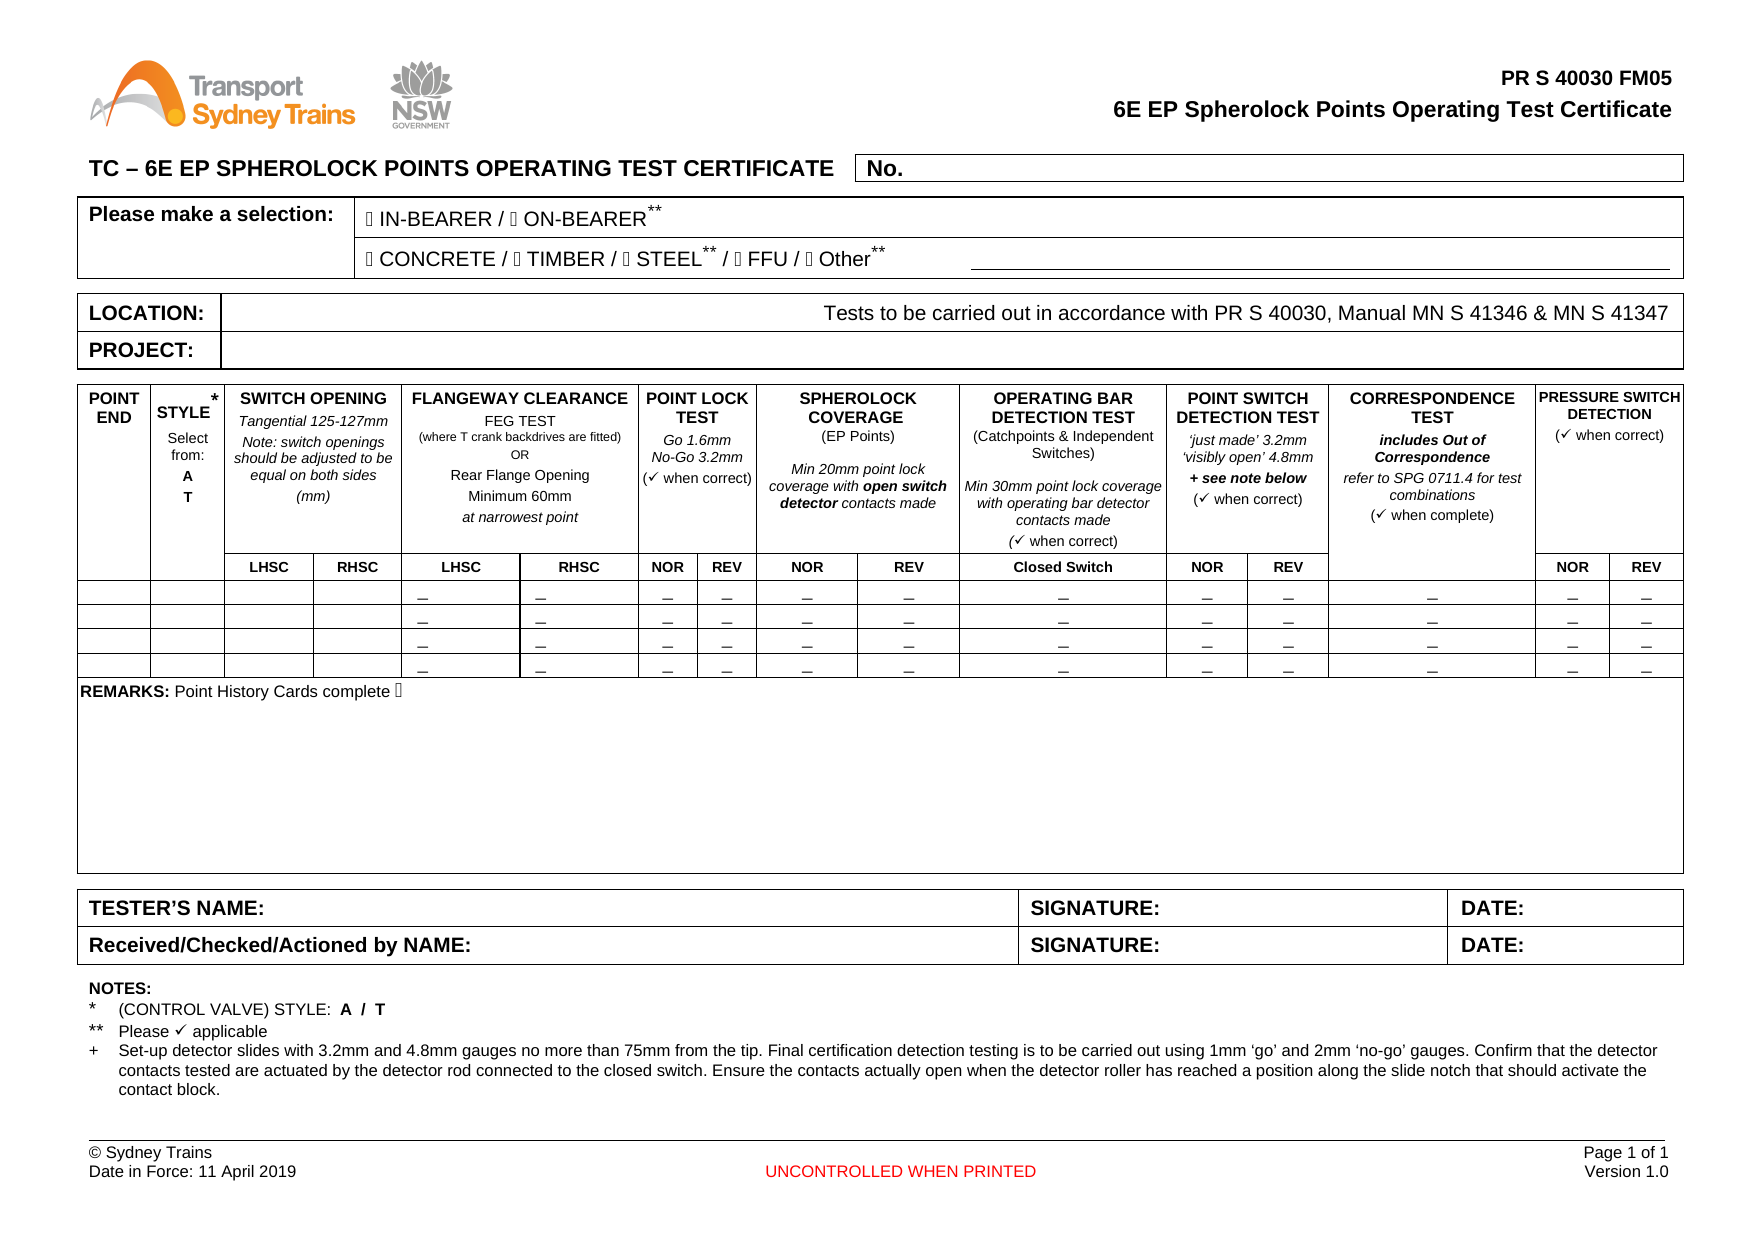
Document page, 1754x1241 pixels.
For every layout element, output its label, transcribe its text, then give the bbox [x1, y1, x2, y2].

table_cell [78, 581, 150, 604]
table_cell [151, 605, 224, 628]
table_cell [960, 654, 1166, 677]
table_cell [151, 581, 224, 604]
table_cell [1610, 581, 1683, 604]
table_cell Closed Switch [960, 554, 1166, 579]
table_cell [858, 581, 959, 604]
table_cell [698, 605, 756, 628]
table_header TESTER’S NAME: [78, 890, 284, 926]
table_cell [1536, 581, 1609, 604]
table_cell [858, 629, 959, 653]
table_cell [639, 581, 697, 604]
table_header OPERATING BAR DETECTION TEST (Catchpoints & Independent Switches) Min 30mm point lock coverage with operating bar detector contacts made ( when correct) [960, 385, 1166, 553]
table_cell [1248, 654, 1328, 677]
picture [88, 59, 456, 131]
table_header No. [856, 155, 916, 181]
table_cell [1248, 629, 1328, 653]
text * (CONTROL VALVE) STYLE: A / T [89, 998, 1665, 1020]
table_header [1171, 890, 1447, 926]
table_cell REV [1248, 554, 1328, 579]
table_header FLANGEWAY CLEARANCE FEG TEST (where T crank backdrives are fitted) OR Rear Flange Opening Minimum 60mm at narrowest point [402, 385, 638, 553]
table_cell [78, 654, 150, 677]
table_cell [561, 605, 638, 628]
table_cell [1171, 927, 1447, 963]
table_cell [1536, 605, 1609, 628]
table_cell [698, 629, 756, 653]
table_cell PROJECT: [78, 332, 220, 368]
table_cell NOR [757, 554, 857, 579]
table_cell [222, 332, 1683, 368]
table_cell [1167, 654, 1247, 677]
table_header IN-BEARER / ON-BEARER** [355, 198, 1683, 237]
table_cell [1167, 605, 1247, 628]
table_header POINT LOCK TEST Go 1.6mm No-Go 3.2mm ( when correct) [639, 385, 756, 553]
table_header DATE: [1448, 890, 1536, 926]
table_cell [78, 629, 150, 653]
table_cell [314, 581, 401, 604]
table_cell [443, 629, 519, 653]
text NOTES: [89, 979, 1665, 998]
table_cell [639, 605, 697, 628]
table_cell [1329, 629, 1535, 653]
table_header Tests to be carried out in accordance with PR S 40030, Manual MN S 41346 & MN S 41347 [812, 294, 1683, 331]
table_cell [960, 629, 1166, 653]
table_header PRESSURE SWITCH DETECTION ( when correct) [1536, 385, 1683, 553]
table_cell [561, 581, 638, 604]
table_cell [1167, 581, 1247, 604]
table_cell [225, 629, 313, 653]
table_header SWITCH OPENING Tangential 125-127mm Note: switch openings should be adjusted to be equal on both sides (mm) [225, 385, 401, 553]
table_cell [78, 706, 1683, 873]
table_cell RHSC [314, 554, 401, 579]
table_header [916, 155, 1683, 181]
table_cell [314, 654, 401, 677]
table_cell NOR [1536, 554, 1609, 579]
table_cell [960, 605, 1166, 628]
table_cell [402, 605, 443, 628]
table_cell [1536, 927, 1683, 963]
table_header POINT END [78, 385, 150, 579]
table_cell [1610, 654, 1683, 677]
table_cell [225, 605, 313, 628]
table_cell [151, 629, 224, 653]
table_cell CONCRETE / TIMBER / STEEL** / FFU / Other** [355, 238, 960, 278]
table_cell [639, 629, 697, 653]
table_cell [1536, 629, 1609, 653]
text + Set-up detector slides with 3.2mm and 4.8mm gauges no more than 75mm from the tip. Final certification detection testing is to be carried out using 1mm ‘go’ and 2mm ‘no-go’ gauges. Confirm that the detector contacts tested are actuated by the detector rod connected to the closed switch. Ensure the contacts actually open when the detector roller has reached a position along the slide notch that should activate the contact block. [89, 1041, 1665, 1099]
table_cell [561, 654, 638, 677]
table_cell [314, 629, 401, 653]
table_cell [1329, 654, 1535, 677]
table_cell [402, 654, 443, 677]
table_cell [225, 654, 313, 677]
table_cell [521, 581, 561, 604]
table_cell REV [698, 554, 756, 579]
table_header LOCATION: [78, 294, 220, 331]
table_cell [1167, 629, 1247, 653]
table_cell LHSC [402, 554, 519, 579]
table_cell NOR [1167, 554, 1247, 579]
table_header STYLE* Select from: A T [151, 385, 224, 579]
table_cell SIGNATURE: [1019, 927, 1171, 963]
table_cell RHSC [521, 554, 638, 579]
table_cell [1248, 581, 1328, 604]
table_header [284, 890, 1018, 926]
table_cell [78, 605, 150, 628]
table_cell [757, 581, 857, 604]
table_cell [757, 605, 857, 628]
table_cell REV [858, 554, 959, 579]
table_cell [858, 605, 959, 628]
table_cell [698, 581, 756, 604]
table_cell [1610, 629, 1683, 653]
table_cell [1610, 605, 1683, 628]
text ** Please applicable [89, 1020, 1665, 1041]
table_header TC – 6E EP SPHEROLOCK POINTS OPERATING TEST CERTIFICATE [78, 154, 855, 181]
table_cell DATE: [1448, 927, 1536, 963]
table_cell NOR [639, 554, 697, 579]
table_cell REV [1610, 554, 1683, 579]
table_cell [757, 629, 857, 653]
table_cell [698, 654, 756, 677]
table_header SIGNATURE: [1019, 890, 1171, 926]
table_cell LHSC [225, 554, 313, 579]
table_header CORRESPONDENCE TEST includes Out of Correspondence refer to SPG 0711.4 for test combinations ( when complete) [1329, 385, 1535, 579]
table_cell [487, 927, 1018, 963]
table_cell [521, 654, 561, 677]
table_cell [757, 654, 857, 677]
table_cell [858, 654, 959, 677]
table_cell REMARKS: Point History Cards complete [78, 678, 1683, 706]
table_header Please make a selection: [78, 198, 354, 278]
table_cell Received/Checked/Actioned by NAME: [78, 927, 487, 963]
table_cell [960, 238, 1683, 278]
table_cell [151, 654, 224, 677]
table_cell [1248, 605, 1328, 628]
table_cell [443, 605, 519, 628]
table_cell [443, 581, 519, 604]
table_header SPHEROLOCK COVERAGE (EP Points) Min 20mm point lock coverage with open switch detector contacts made [757, 385, 959, 553]
table_cell [1329, 581, 1535, 604]
table_cell [225, 581, 313, 604]
table_cell [639, 654, 697, 677]
table_cell [1329, 605, 1535, 628]
table_header [1536, 890, 1683, 926]
table_cell [402, 581, 443, 604]
table_header [222, 294, 812, 331]
table_cell [521, 605, 561, 628]
table_cell [1536, 654, 1609, 677]
table_cell [402, 629, 443, 653]
table_cell [314, 605, 401, 628]
table_header POINT SWITCH DETECTION TEST ‘just made’ 3.2mm ‘visibly open’ 4.8mm + see note below ( when correct) [1167, 385, 1328, 553]
table_cell [443, 654, 519, 677]
table_cell [960, 581, 1166, 604]
table_cell [521, 629, 561, 653]
table_cell [561, 629, 638, 653]
